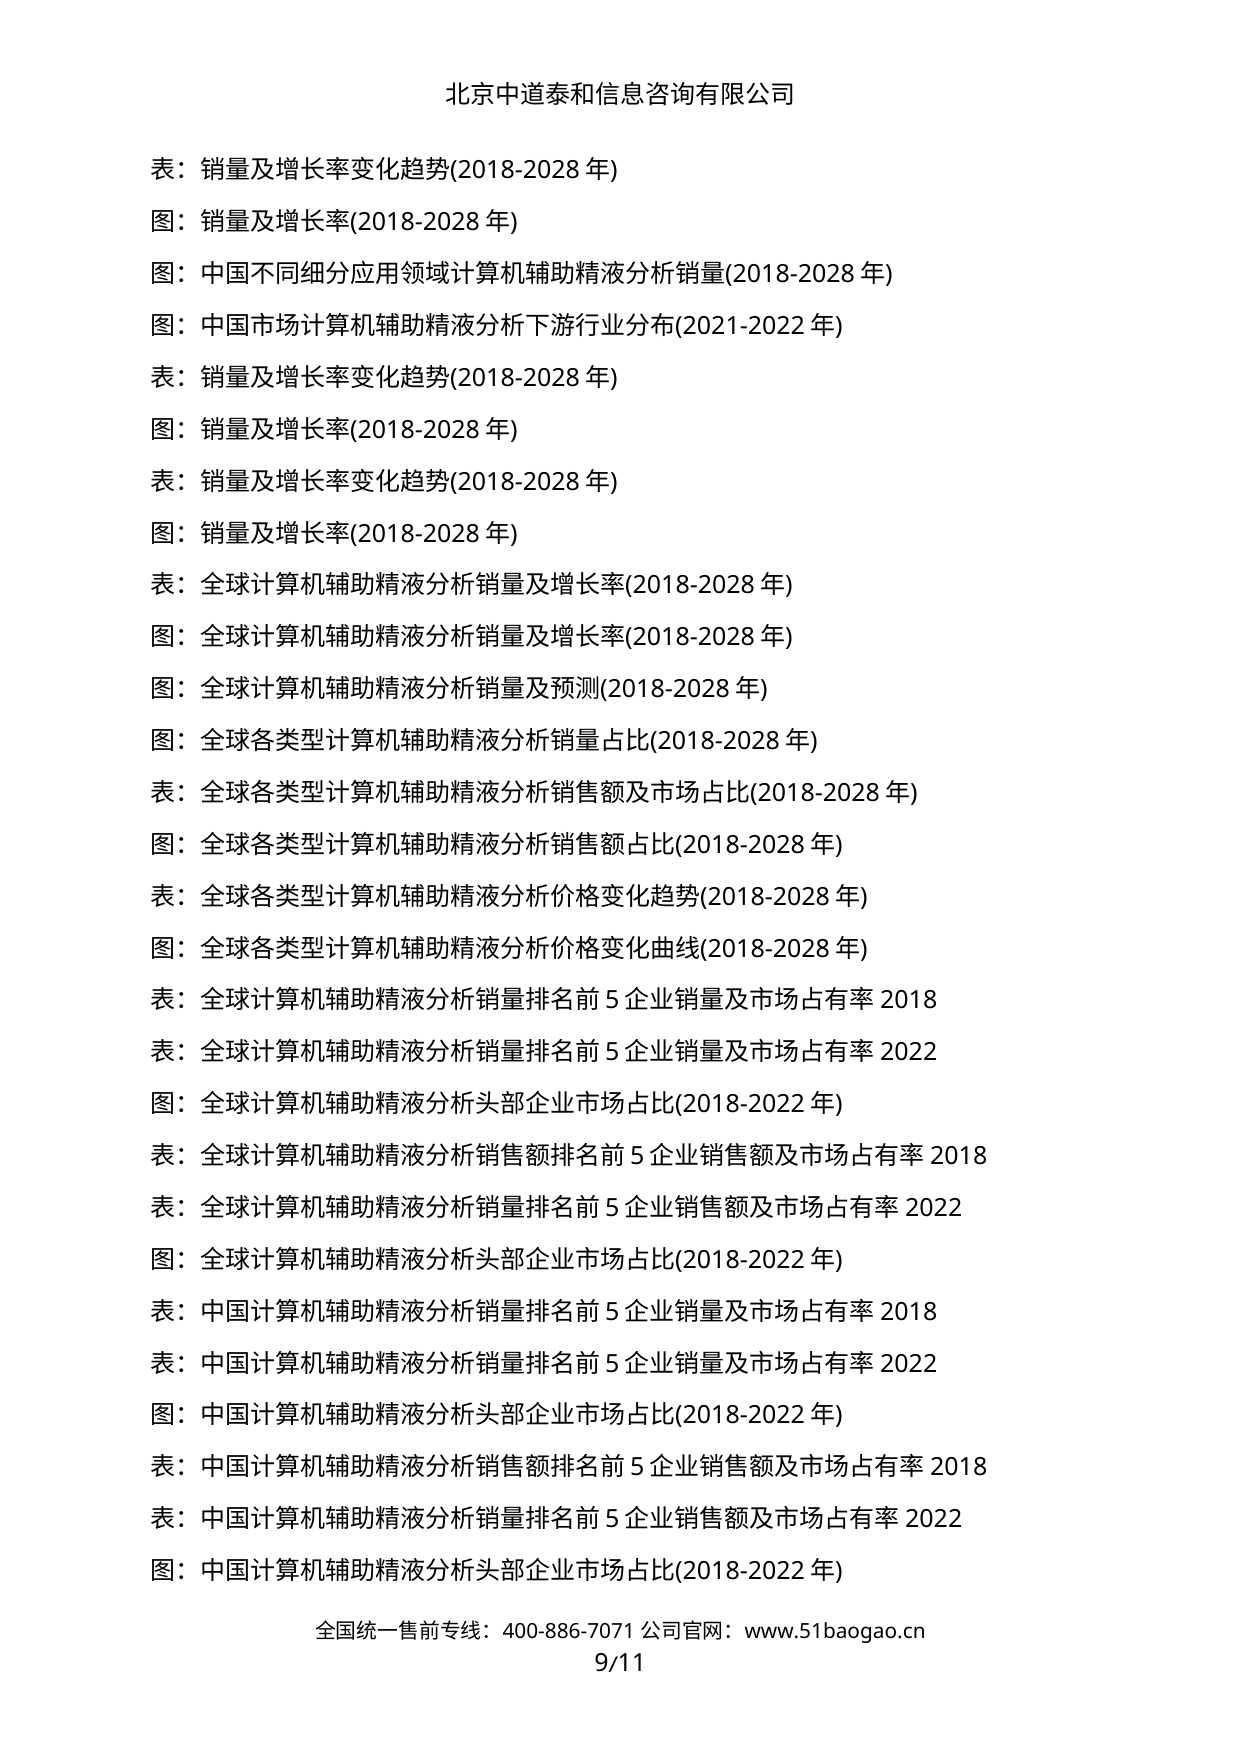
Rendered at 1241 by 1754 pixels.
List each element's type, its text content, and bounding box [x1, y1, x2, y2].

text 表：中国计算机辅助精液分析销量排名前5企业销量及市场占有率 2022 [150, 1343, 1090, 1379]
text 图：销量及增长率(2018-2028年) [150, 409, 1090, 446]
text 表：全球计算机辅助精液分析销量排名前5企业销量及市场占有率 2018 [150, 980, 1090, 1016]
text 图：中国计算机辅助精液分析头部企业市场占比(2018-2022年) [150, 1395, 1090, 1431]
text 表：全球各类型计算机辅助精液分析价格变化趋势(2018-2028年) [150, 876, 1090, 912]
text 表：销量及增长率变化趋势(2018-2028年) [150, 357, 1090, 394]
text 表：全球各类型计算机辅助精液分析销售额及市场占比(2018-2028年) [150, 772, 1090, 809]
text 表：全球计算机辅助精液分析销量及增长率(2018-2028年) [150, 565, 1090, 601]
text 表：全球计算机辅助精液分析销量排名前5企业销售额及市场占有率 2022 [150, 1187, 1090, 1224]
text 表：中国计算机辅助精液分析销量排名前5企业销售额及市场占有率 2022 [150, 1499, 1090, 1535]
text 表：中国计算机辅助精液分析销量排名前5企业销量及市场占有率 2018 [150, 1291, 1090, 1327]
text 图：中国计算机辅助精液分析头部企业市场占比(2018-2022年) [150, 1551, 1090, 1587]
text 表：销量及增长率变化趋势(2018-2028年) [150, 461, 1090, 497]
text 图：全球各类型计算机辅助精液分析销售额占比(2018-2028年) [150, 824, 1090, 861]
text 图：全球各类型计算机辅助精液分析销量占比(2018-2028年) [150, 721, 1090, 757]
text 图：销量及增长率(2018-2028年) [150, 513, 1090, 549]
text 表：销量及增长率变化趋势(2018-2028年) [150, 150, 1090, 186]
text 图：全球计算机辅助精液分析销量及增长率(2018-2028年) [150, 617, 1090, 653]
text 图：全球计算机辅助精液分析头部企业市场占比(2018-2022年) [150, 1239, 1090, 1276]
text 图：销量及增长率(2018-2028年) [150, 202, 1090, 238]
text 图：中国市场计算机辅助精液分析下游行业分布(2021-2022年) [150, 306, 1090, 342]
text 图：全球计算机辅助精液分析销量及预测(2018-2028年) [150, 669, 1090, 705]
text 图：中国不同细分应用领域计算机辅助精液分析销量(2018-2028年) [150, 254, 1090, 290]
text 图：全球计算机辅助精液分析头部企业市场占比(2018-2022年) [150, 1084, 1090, 1120]
text 表：中国计算机辅助精液分析销售额排名前5企业销售额及市场占有率 2018 [150, 1447, 1090, 1483]
text 表：全球计算机辅助精液分析销售额排名前5企业销售额及市场占有率 2018 [150, 1136, 1090, 1172]
text 表：全球计算机辅助精液分析销量排名前5企业销量及市场占有率 2022 [150, 1032, 1090, 1068]
text 图：全球各类型计算机辅助精液分析价格变化曲线(2018-2028年) [150, 928, 1090, 964]
